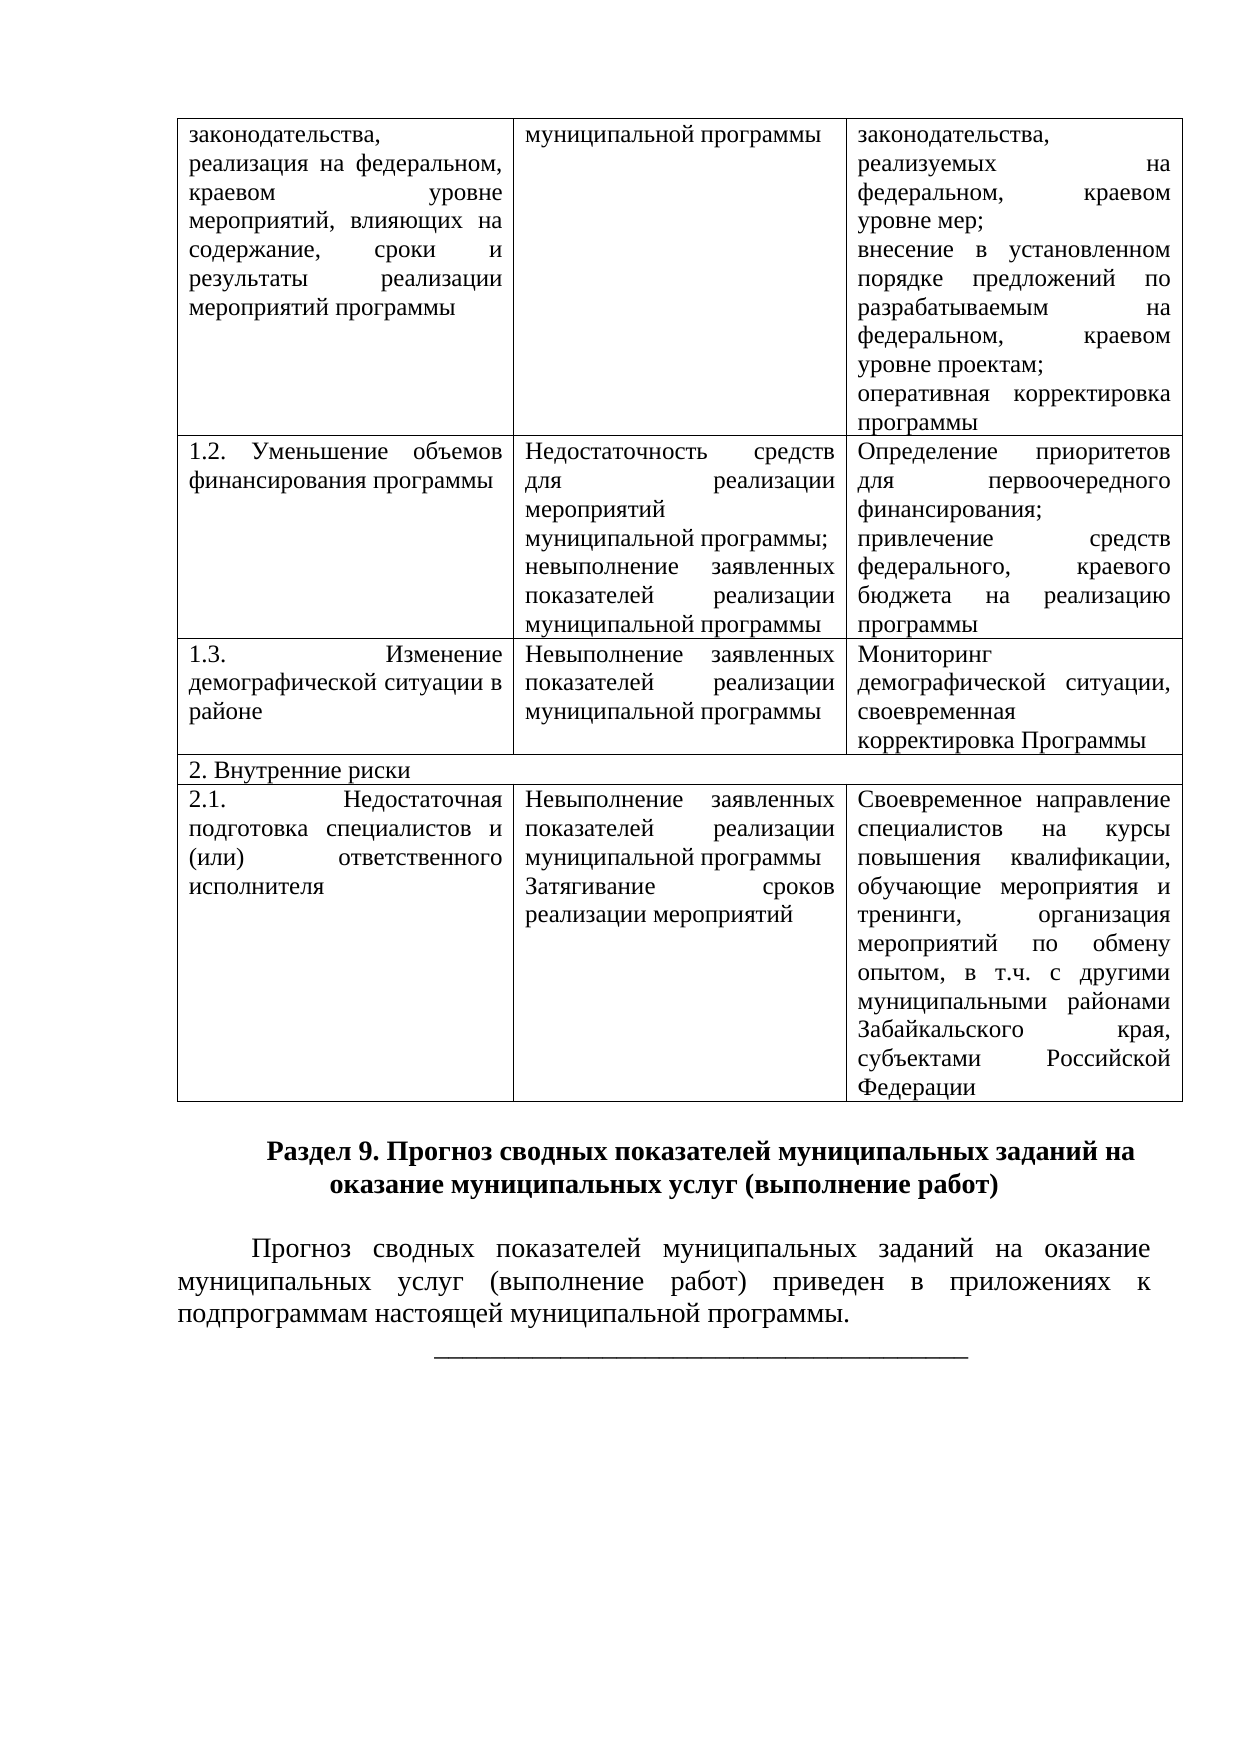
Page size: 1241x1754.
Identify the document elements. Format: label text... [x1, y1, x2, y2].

table_cell Недостаточность средств для реализации мероприятий муниципальной программы; невыполнение заявленных показателей реализации муниципальной программы [514, 436, 846, 638]
table_cell Невыполнение заявленных показателей реализации муниципальной программы Затягивание сроков реализации мероприятий [514, 785, 846, 1101]
table_cell 2.1. Недостаточная подготовка специалистов и (или) ответственного исполнителя [178, 785, 513, 1101]
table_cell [847, 119, 1182, 435]
table_cell 2. Внутренние риски [178, 755, 1182, 783]
table_cell 1.2. Уменьшение объемов финансирования программы [178, 436, 513, 638]
text Прогноз сводных показателей муниципальных заданий на оказание муниципальных услуг (выполнение работ) приведен в приложениях к подпрограммам настоящей муниципальной программы. [177, 1231, 1152, 1329]
text Раздел 9. Прогноз сводных показателей муниципальных заданий на оказание муниципальных услуг (выполнение работ) [177, 1134, 1152, 1199]
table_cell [514, 119, 846, 435]
table_cell Своевременное направление специалистов на курсы повышения квалификации, обучающие мероприятия и тренинги, организация мероприятий по обмену опытом, в т.ч. с другими муниципальными районами Забайкальского края, субъектами Российской Федерации [847, 785, 1182, 1101]
table_cell Невыполнение заявленных показателей реализации муниципальной программы [514, 639, 846, 754]
table_cell 1.3. Изменение демографической ситуации в районе [178, 639, 513, 754]
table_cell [178, 119, 513, 435]
table_cell Определение приоритетов для первоочередного финансирования; привлечение средств федерального, краевого бюджета на реализацию программы [847, 436, 1182, 638]
text ______________________________________ [177, 1329, 1152, 1361]
table_cell Мониторинг демографической ситуации, своевременная корректировка Программы [847, 639, 1182, 754]
